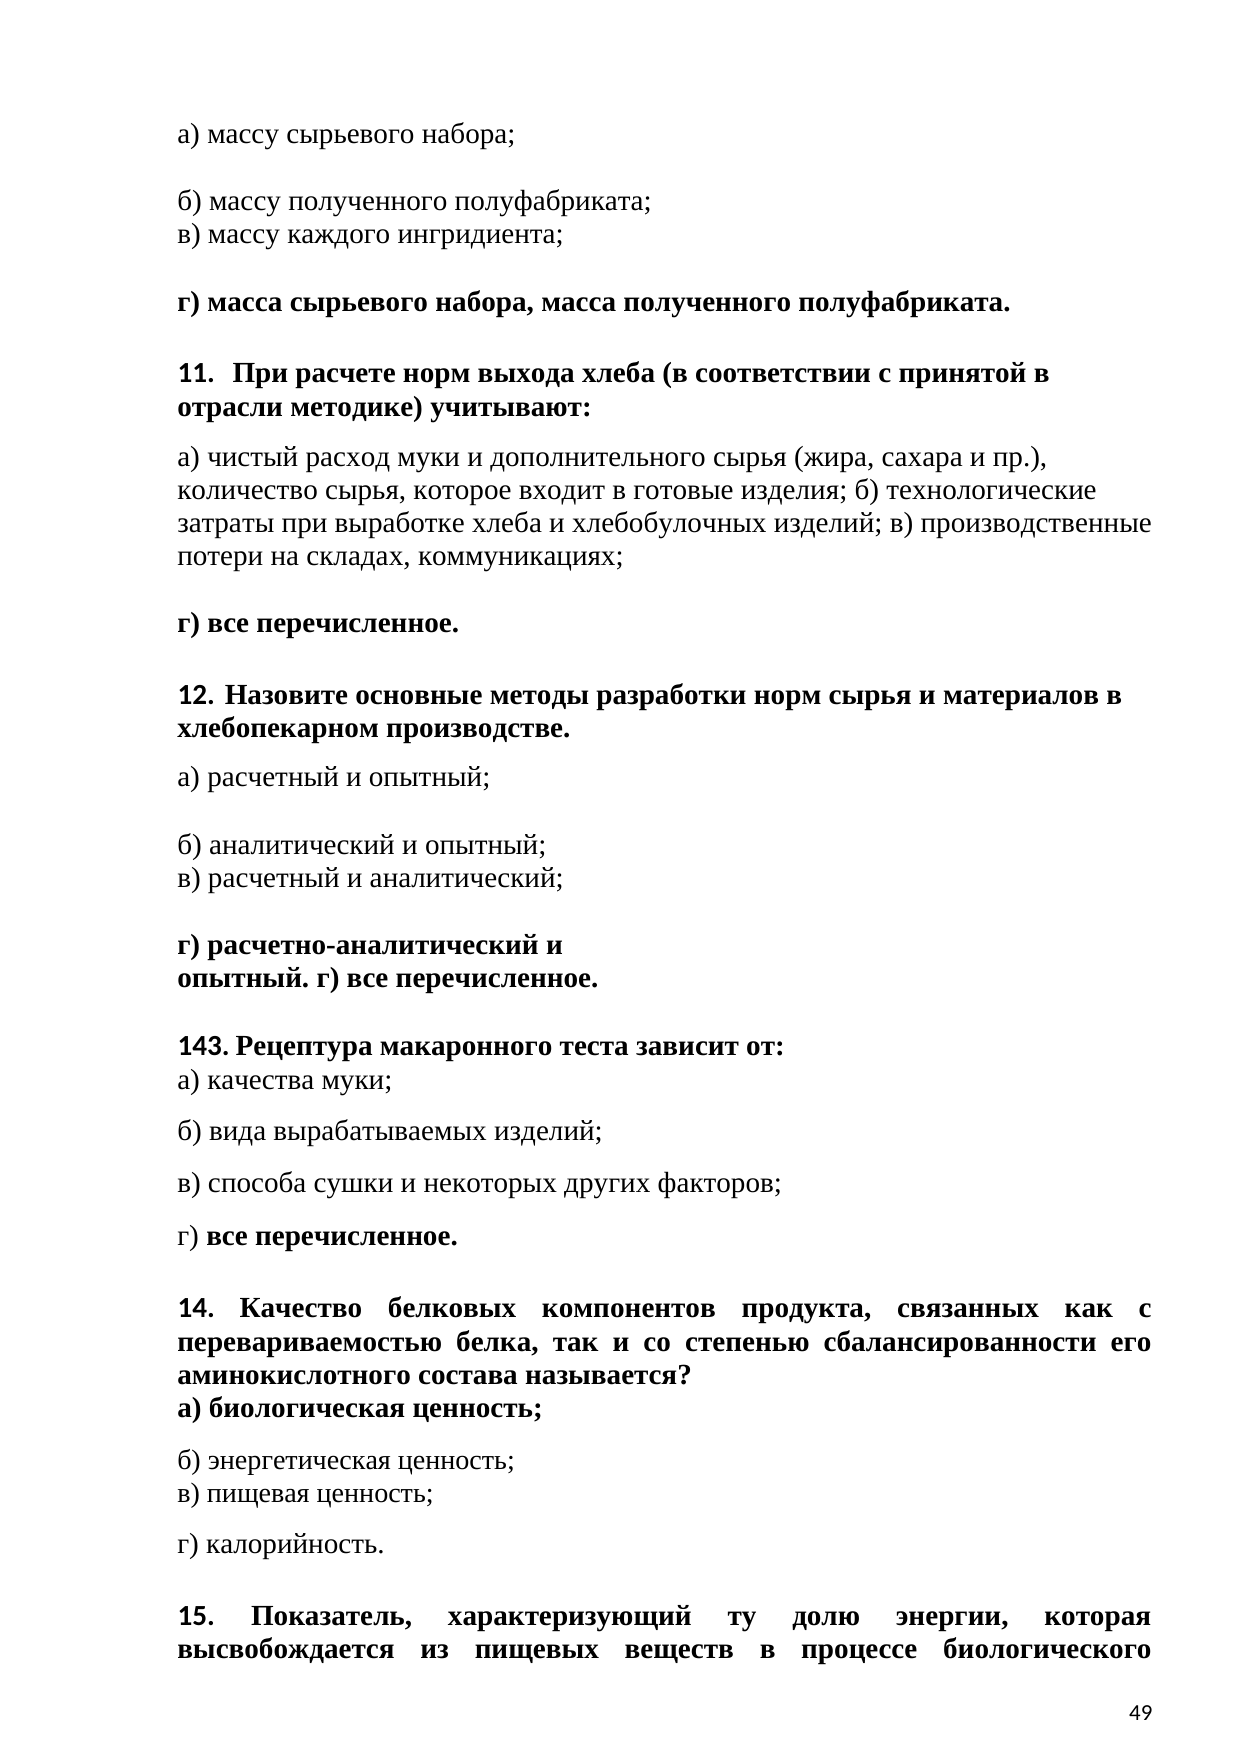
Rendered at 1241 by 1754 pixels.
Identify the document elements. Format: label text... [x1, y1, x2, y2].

text в) способа сушки и некоторых других факторов; [177, 1165, 1152, 1199]
text а) чистый расход муки и дополнительного сырья (жира, сахара и пр.), количество сырья, которое входит в готовые изделия; б) технологические затраты при выработке хлеба и хлебобулочных изделий; в) производственные потери на складах, коммуникациях; [177, 440, 1152, 572]
text г) расчетно-аналитический и опытный. г) все перечисленное. [177, 929, 702, 994]
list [177, 1597, 1152, 1665]
text г) масса сырьевого набора, масса полученного полуфабриката. [177, 284, 1152, 317]
list При расчете норм выхода хлеба (в соответствии с принятой в отрасли методике) учитывают: [177, 354, 1152, 422]
text б) аналитический и опытный; в) расчетный и аналитический; [177, 828, 571, 893]
text б) видa вырабатываемых изделий; [177, 1113, 1152, 1146]
text б) массу полученного полуфабриката; в) массу каждого ингридиента; [177, 185, 652, 250]
text а) расчетный и опытный; [177, 761, 1152, 793]
text г) все перечисленное. [177, 1218, 1152, 1252]
list Качество белковых компонентов продукта, связанных как с перевариваемостью белка, так и со степенью сбалансированности его аминокислотного состава называется? [177, 1289, 1152, 1390]
text г) все перечисленное. [177, 606, 1152, 639]
text б) энергетическая ценность; в) пищевая ценность; [177, 1443, 527, 1508]
text а) качества муки; [177, 1063, 1152, 1096]
text а) массу сырьевого набора; [177, 117, 1152, 150]
list Назовите основные методы разработки норм сырья и материалов в хлебопекарном производстве. [177, 677, 1152, 744]
list Рецептура макаронного теста зависит от: [177, 1027, 1152, 1063]
text а) биологическая ценность; [177, 1390, 1152, 1424]
text г) калорийность. [177, 1526, 1152, 1559]
